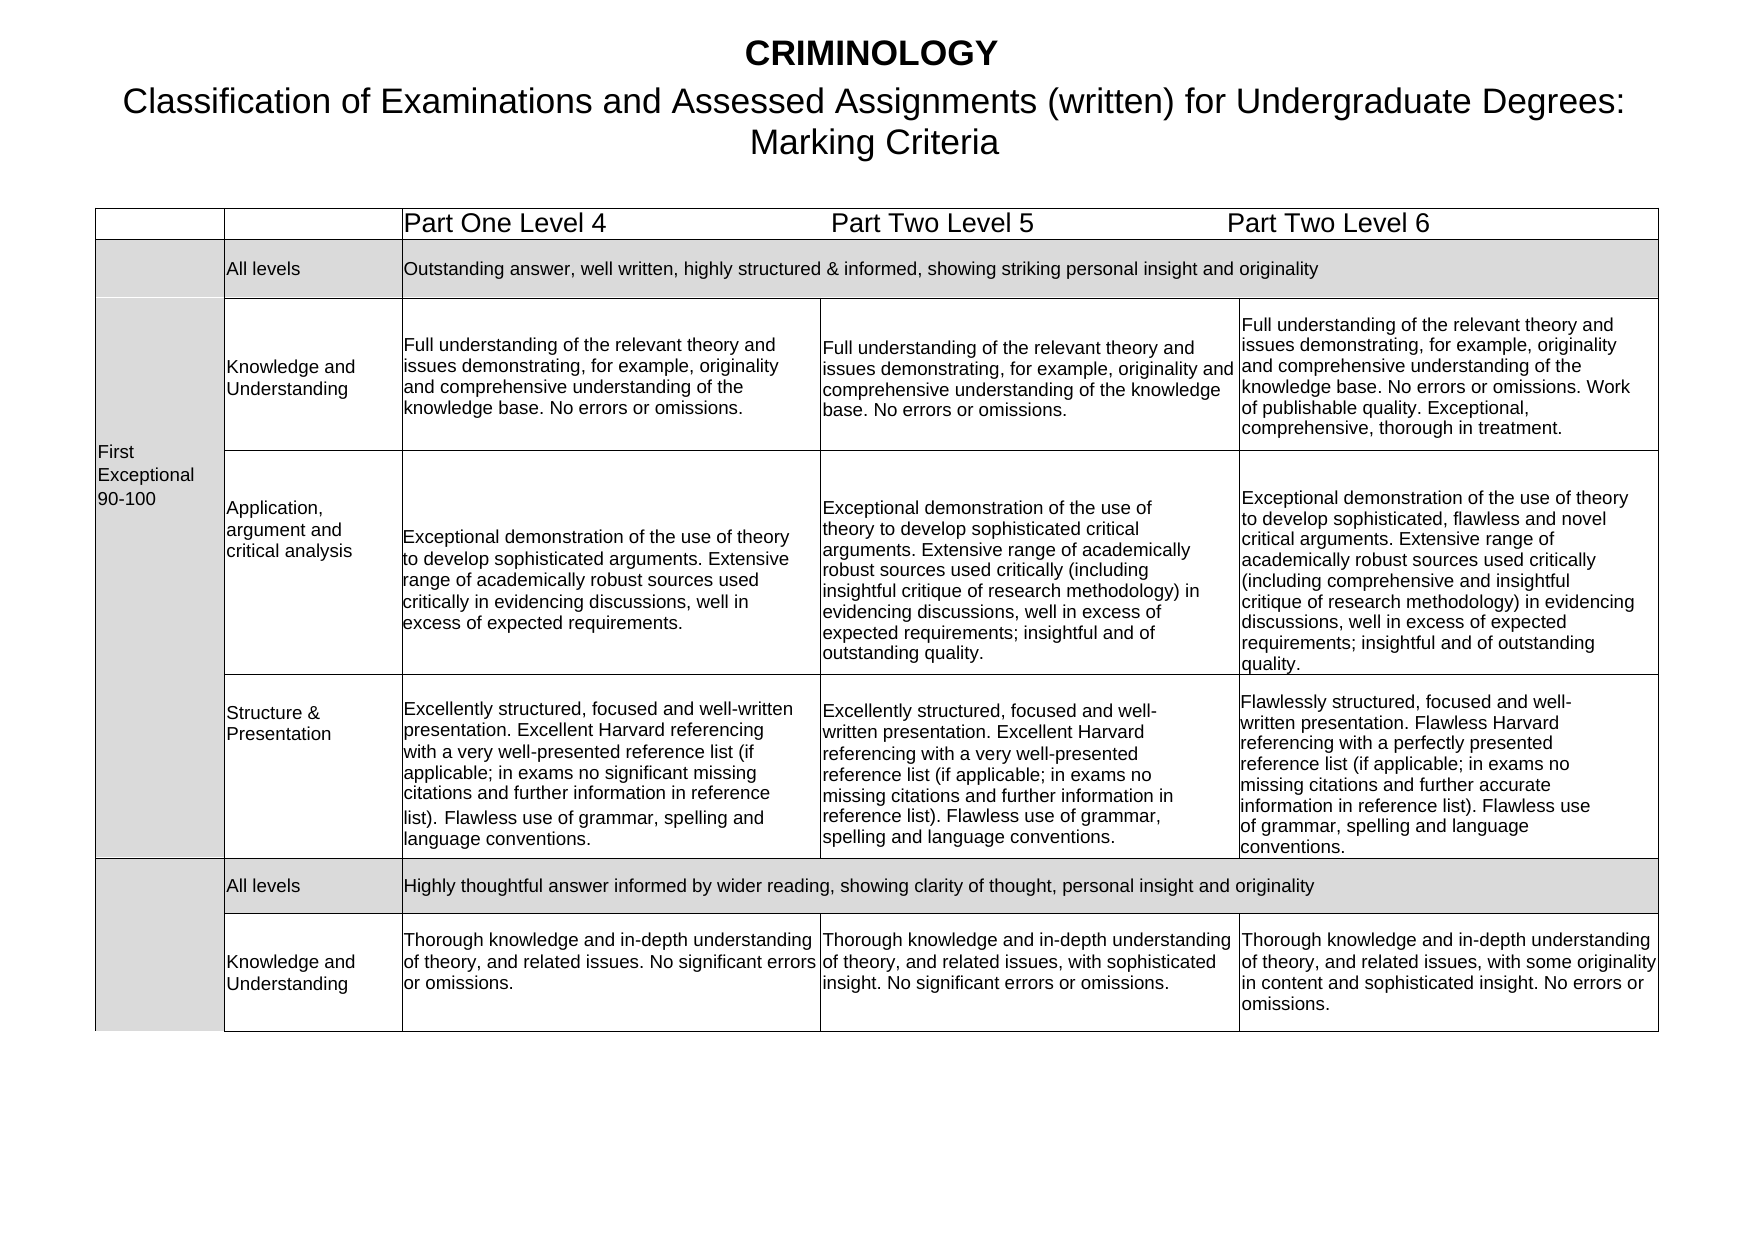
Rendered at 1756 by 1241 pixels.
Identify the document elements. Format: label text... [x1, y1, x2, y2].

table_header [225, 209, 402, 239]
table_header [96, 209, 224, 239]
table_cell [821, 451, 1239, 486]
table_header Part Two Level 5 [815, 209, 1204, 239]
table_cell Highly thoughtful answer informed by wider reading, showing clarity of thought, personal insight and originality [403, 859, 1658, 913]
table_cell All levels [225, 859, 402, 913]
table_cell Knowledge and Understanding [225, 914, 402, 1031]
table_cell Application, argument and critical analysis [225, 486, 402, 674]
table_header Part Two Level 6 [1205, 209, 1658, 239]
table_cell Outstanding answer, well written, highly structured & informed, showing striking personal insight and originality [403, 240, 1658, 297]
table_cell Exceptional demonstration of the use of theory to develop sophisticated arguments. Extensive range of academically robust sources used critically in evidencing discussions, well in excess of expected requirements. [403, 486, 820, 674]
table_cell Full understanding of the relevant theory and issues demonstrating, for example, originality and comprehensive understanding of the knowledge base. No errors or omissions. [821, 299, 1239, 439]
table_cell Excellently structured, focused and well-written presentation. Excellent Harvard referencing with a very well‐presented reference list (if applicable; in exams no missing citations and further information in reference list). Flawless use of grammar, spelling and language conventions. [821, 675, 1239, 857]
table_cell [225, 451, 402, 486]
table_cell [821, 439, 1239, 449]
text Classification of Examinations and Assessed Assignments (written) for Undergraduate Degrees: Marking Criteria [77, 80, 1672, 162]
table_cell Thorough knowledge and in-depth understanding of theory, and related issues, with some originality in content and sophisticated insight. No errors or omissions. [1240, 914, 1658, 1031]
table_cell Exceptional demonstration of the use of theory to develop sophisticated critical arguments. Extensive range of academically robust sources used critically (including insightful critique of research methodology) in evidencing discussions, well in excess of expected requirements; insightful and of outstanding quality. [821, 486, 1239, 674]
table_cell Excellently structured, focused and well-written presentation. Excellent Harvard referencing with a very well‐presented reference list (if applicable; in exams no significant missing citations and further information in reference list). Flawless use of grammar, spelling and language conventions. [403, 675, 820, 857]
table_header Part One Level 4 [403, 209, 815, 239]
table_cell Thorough knowledge and in-depth understanding of theory, and related issues. No significant errors or omissions. [403, 914, 820, 1031]
table_cell [1240, 439, 1658, 449]
table_cell Full understanding of the relevant theory and issues demonstrating, for example, originality and comprehensive understanding of the knowledge base. No errors or omissions. Work of publishable quality. Exceptional, comprehensive, thorough in treatment. [1240, 299, 1658, 439]
table_cell Thorough knowledge and in-depth understanding of theory, and related issues, with sophisticated insight. No significant errors or omissions. [821, 914, 1239, 1031]
text CRIMINOLOGY [548, 32, 1672, 73]
table_cell [403, 439, 820, 449]
table_cell [403, 451, 820, 486]
table_cell Knowledge and Understanding [225, 299, 402, 439]
table_cell Full understanding of the relevant theory and issues demonstrating, for example, originality and comprehensive understanding of the knowledge base. No errors or omissions. [403, 299, 820, 439]
table_cell Exceptional demonstration of the use of theory to develop sophisticated, flawless and novel critical arguments. Extensive range of academically robust sources used critically (including comprehensive and insightful critique of research methodology) in evidencing discussions, well in excess of expected requirements; insightful and of outstanding quality. [1240, 486, 1658, 674]
table_cell All levels [225, 240, 402, 297]
table_cell [225, 439, 402, 449]
table_cell [96, 674, 224, 857]
table_cell [96, 859, 224, 913]
table_cell 90-100 [96, 486, 224, 674]
table_cell [1240, 451, 1658, 486]
table_cell [96, 240, 224, 297]
table_cell [96, 298, 224, 439]
table_cell First Exceptional [96, 439, 224, 486]
table_cell Flawlessly structured, focused and well-written presentation. Flawless Harvard referencing with a perfectly presented reference list (if applicable; in exams no missing citations and further accurate information in reference list). Flawless use of grammar, spelling and language conventions. [1240, 675, 1658, 857]
table_cell [96, 913, 224, 1031]
table_cell Structure & Presentation [225, 675, 402, 857]
